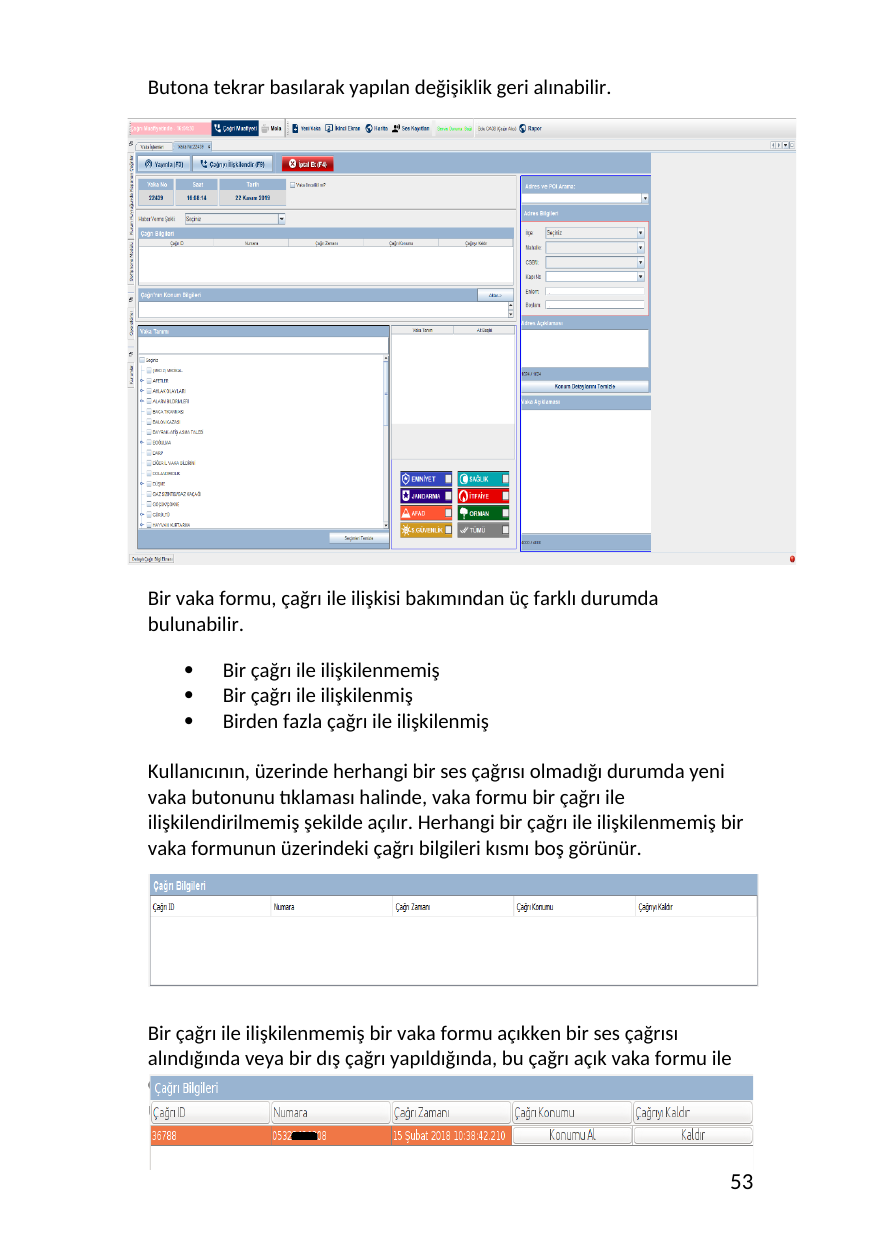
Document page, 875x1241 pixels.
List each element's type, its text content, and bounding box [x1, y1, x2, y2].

text Kullanıcının, üzerinde herhangi bir ses çağrısı olmadığı durumda yeni vaka butonunu tıklaması halinde, vaka formu bir çağrı ile ilişkilendirilmemiş şekilde açılır. Herhangi bir çağrı ile ilişkilenmemiş bir vaka formunun üzerindeki çağrı bilgileri kısmı boş görünür. [148, 758, 753, 860]
picture [149, 1074, 754, 1170]
text Bir vaka formu, çağrı ile ilişkisi bakımından üç farklı durumda bulunabilir. [148, 565, 753, 636]
list Bir çağrı ile ilişkilenmemiş [185, 657, 753, 683]
text Bir çağrı ile ilişkilenmemiş bir vaka formu açıkken bir ses çağrısı alındığında veya bir dış çağrı yapıldığında, bu çağrı açık vaka formu ile otomatik ilişkilendirilir. Bir ses çağrısı ile ilişkilenmiş bir vaka formu üzerindeki Çağrı Bilgileri alanı doludur. [148, 1020, 753, 1082]
list Bir çağrı ile ilişkilenmiş [185, 683, 753, 708]
picture [127, 118, 797, 565]
list Birden fazla çağrı ile ilişkilenmiş [185, 708, 753, 733]
picture [148, 874, 759, 987]
text Butona tekrar basılarak yapılan değişiklik geri alınabilir. [148, 74, 753, 99]
